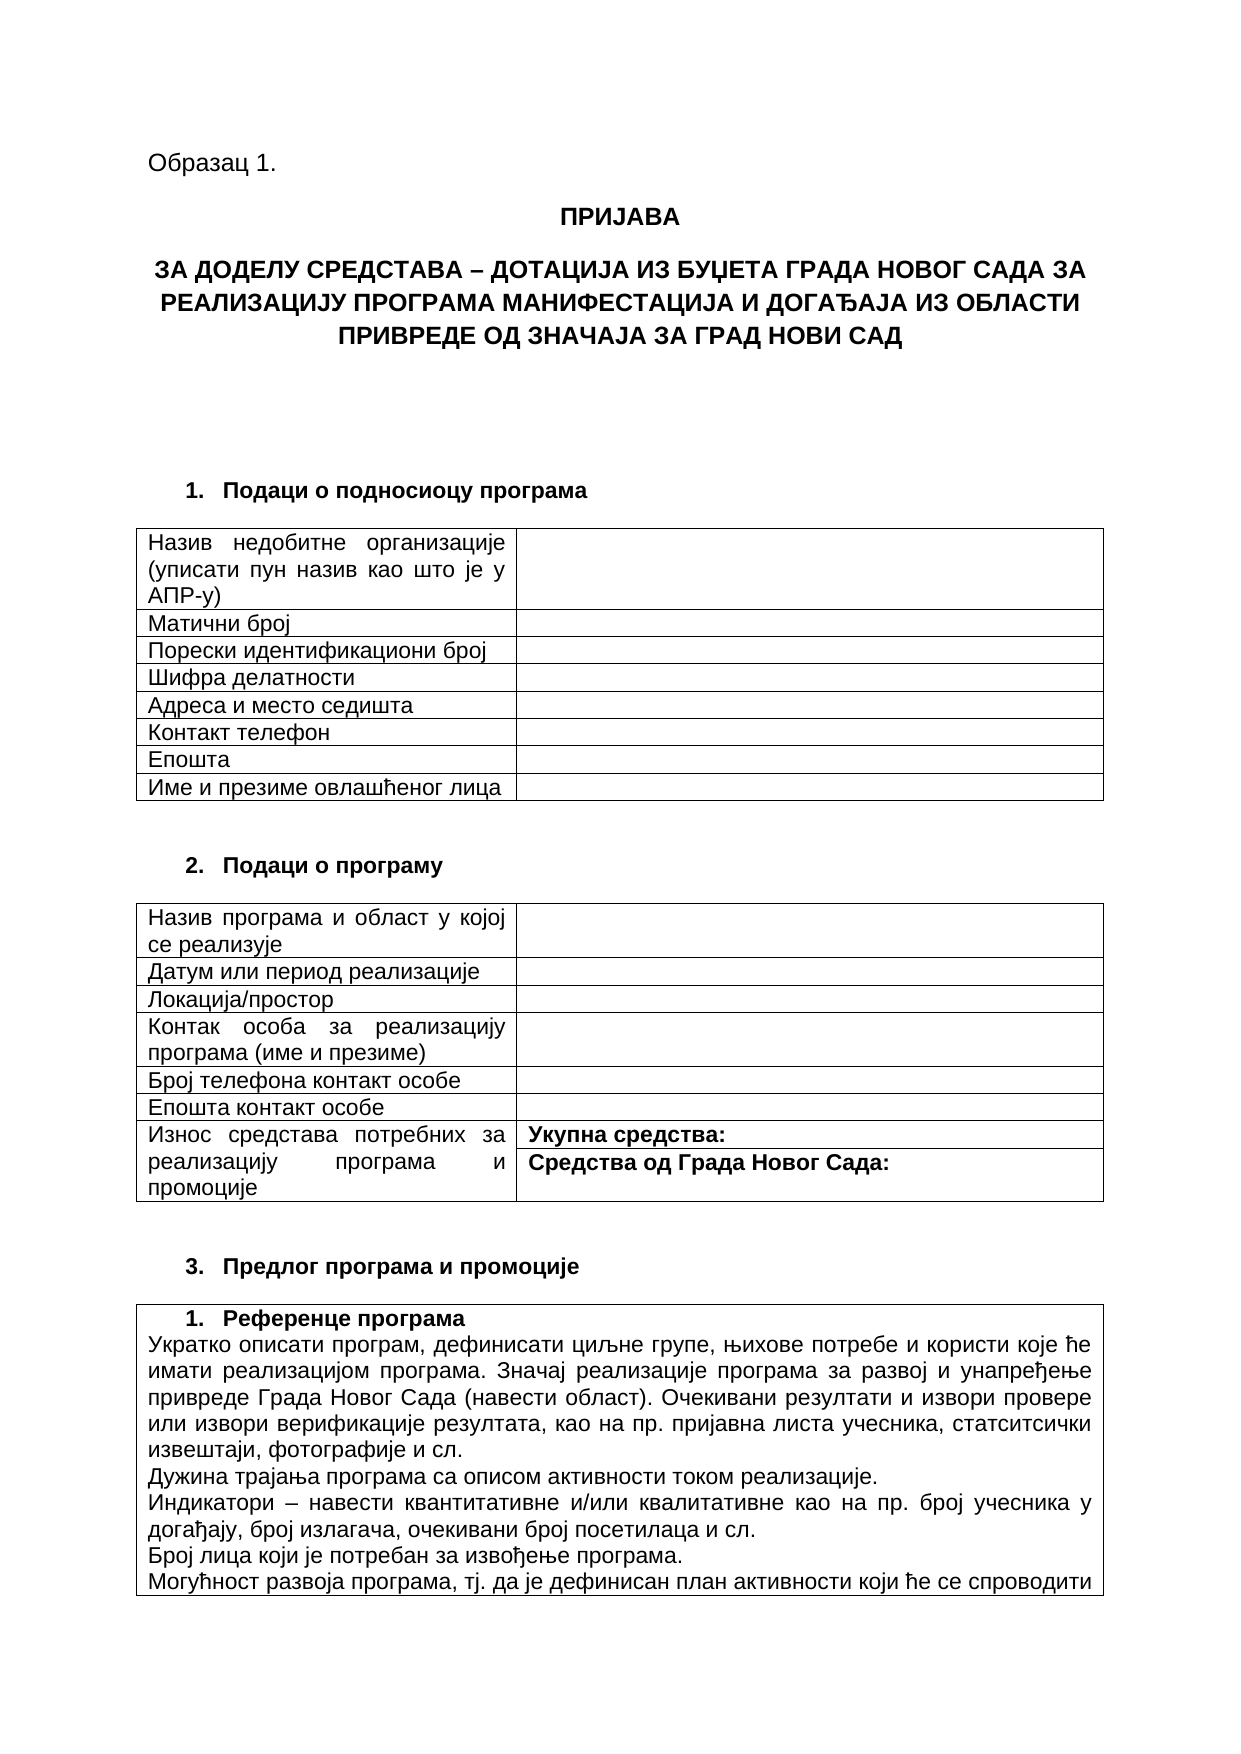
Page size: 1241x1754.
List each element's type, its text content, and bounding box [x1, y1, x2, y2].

table_cell [517, 958, 1103, 984]
table_cell Износ средстава потребних за реализацију програма и промоције [137, 1121, 516, 1201]
table_cell [517, 692, 1103, 718]
table_cell Порески идентификациони број [137, 637, 516, 663]
table_cell [517, 774, 1103, 800]
text ЗА ДОДЕЛУ СРЕДСТАВА – ДОТАЦИЈА ИЗ БУЏЕТА ГРАДА НОВОГ САДА ЗА РЕАЛИЗАЦИЈУ ПРОГРАМА МАНИФЕСТАЦИЈА И ДОГАЂАЈА ИЗ ОБЛАСТИ ПРИВРЕДЕ ОД ЗНАЧАЈА ЗА ГРАД НОВИ САД [148, 255, 1093, 350]
table_cell Средства од Града Новог Сада: [517, 1149, 1103, 1201]
list Подаци о програму [185, 852, 1093, 879]
table_header Назив недобитне организације (уписати пун назив као што је у АПР-у) [137, 529, 516, 608]
table_cell [517, 746, 1103, 773]
table_cell Укупна средства: [517, 1121, 1103, 1148]
table_cell Матични број [137, 610, 516, 636]
list Подаци о подносиоцу програма [185, 477, 1093, 504]
text Образац 1. [148, 148, 1093, 176]
table_cell [517, 664, 1103, 691]
table_cell Адреса и место седишта [137, 692, 516, 718]
table_cell Контакт телефон [137, 719, 516, 745]
text ПРИЈАВА [148, 201, 1093, 230]
table_cell [517, 1067, 1103, 1093]
table_cell Локација/простор [137, 986, 516, 1012]
table_cell Контак особа за реализацију програма (име и презиме) [137, 1013, 516, 1066]
table_cell Број телефона контакт особе [137, 1067, 516, 1093]
table_cell [517, 719, 1103, 745]
table_header [517, 529, 1103, 608]
table_cell [517, 1013, 1103, 1066]
table_cell Шифра делатности [137, 664, 516, 691]
table_cell [517, 1094, 1103, 1120]
table_cell Епошта [137, 746, 516, 773]
table_header [517, 904, 1103, 957]
table_header Назив програма и област у којој се реализује [137, 904, 516, 957]
table_cell Име и презиме овлашћеног лица [137, 774, 516, 800]
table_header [137, 1305, 1103, 1594]
table_cell Епошта контакт особе [137, 1094, 516, 1120]
list Предлог програма и промоције [185, 1253, 1093, 1279]
table_cell Датум или период реализације [137, 958, 516, 984]
table_cell [517, 610, 1103, 636]
table_cell [517, 986, 1103, 1012]
table_cell [517, 637, 1103, 663]
